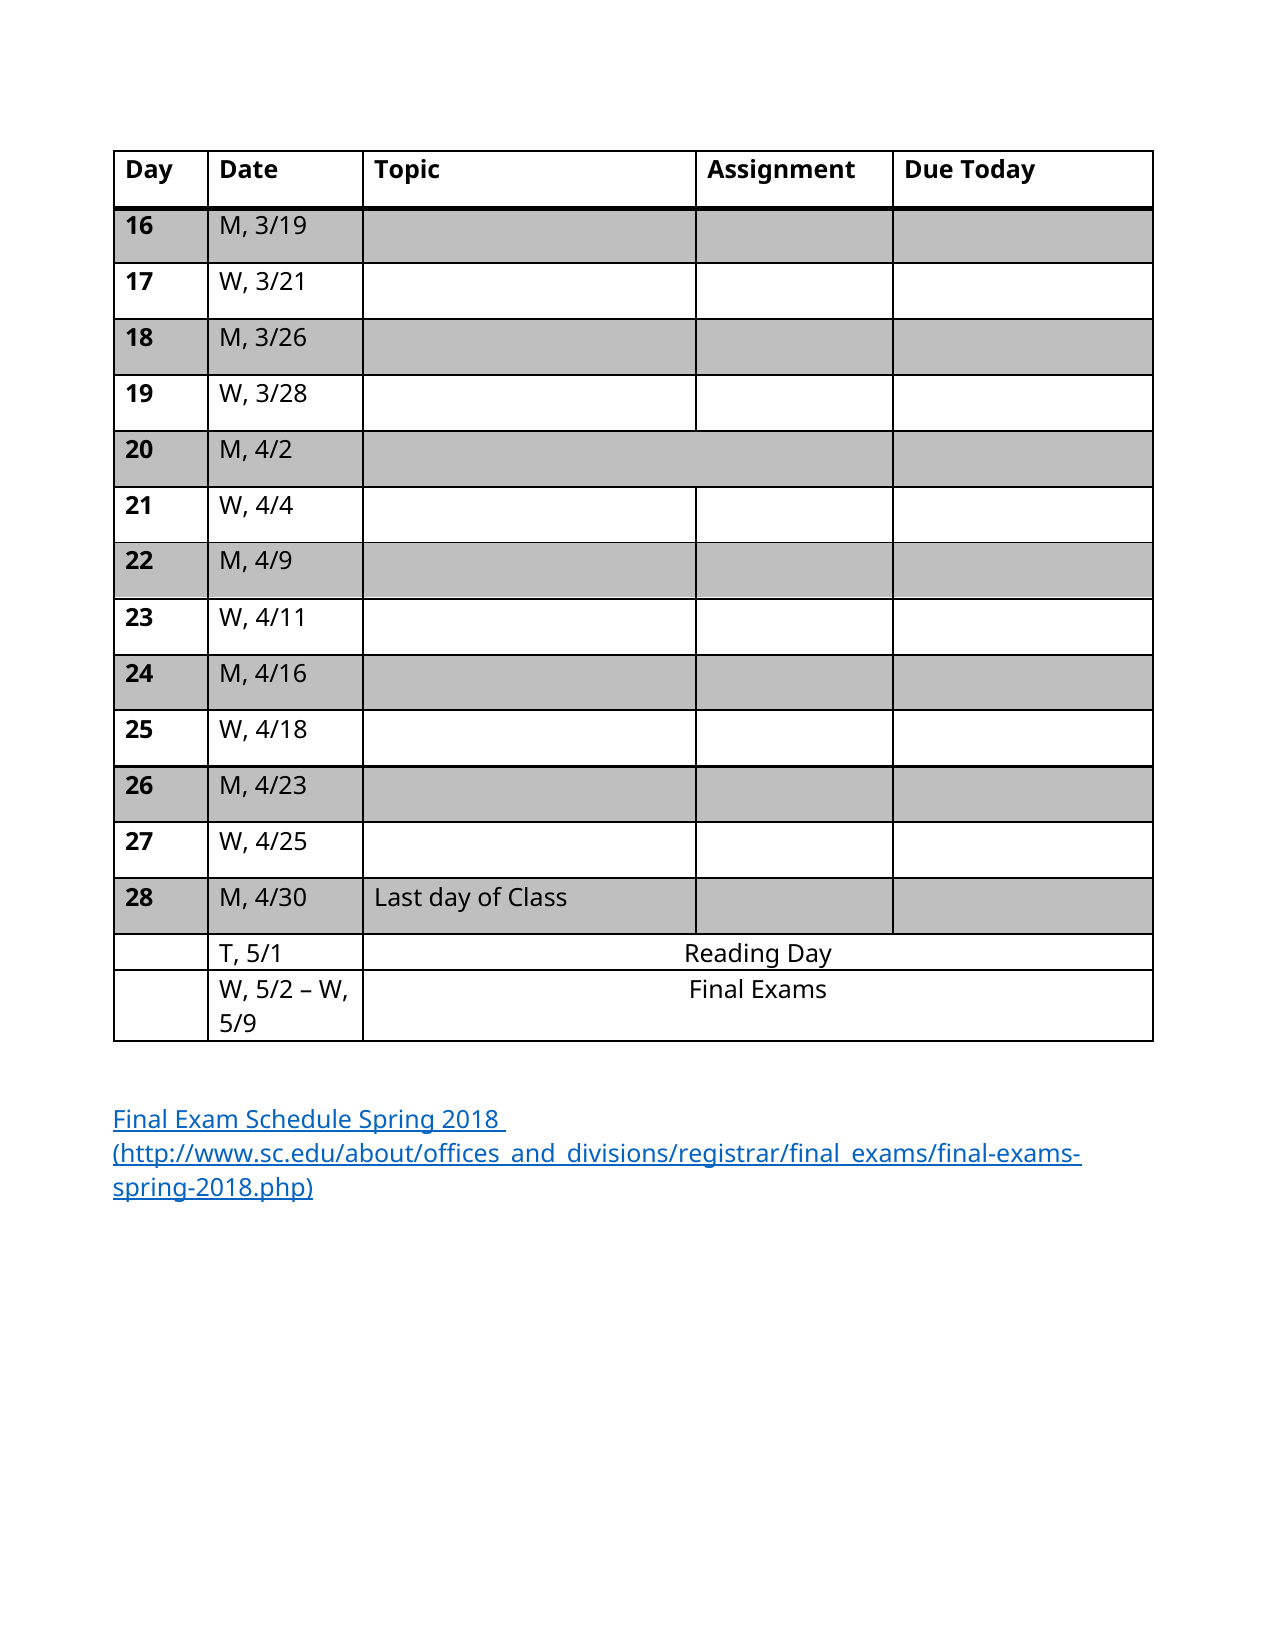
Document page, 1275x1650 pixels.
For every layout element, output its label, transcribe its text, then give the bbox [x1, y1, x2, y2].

table_cell [894, 768, 1152, 821]
table_cell M, 4/23 [209, 768, 362, 821]
table_cell [364, 711, 695, 765]
table_cell [697, 543, 892, 597]
table_header Due Today [894, 152, 1152, 206]
table_cell [894, 320, 1152, 374]
table_cell 27 [115, 823, 207, 877]
table_cell [697, 320, 892, 374]
table_cell [894, 543, 1152, 597]
table_cell [364, 211, 695, 262]
table_cell [894, 600, 1152, 653]
table_cell W, 4/18 [209, 711, 362, 765]
table_cell 23 [115, 600, 207, 653]
table_cell [697, 711, 892, 765]
table_header Date [209, 152, 362, 206]
table_header Assignment [697, 152, 892, 206]
table_cell 24 [115, 656, 207, 709]
table_cell [697, 879, 892, 933]
table_cell [364, 600, 695, 653]
table_cell 18 [115, 320, 207, 374]
table_cell M, 3/19 [209, 211, 362, 262]
table_cell [894, 879, 1152, 933]
table_cell W, 5/2 – W, 5/9 [209, 971, 362, 1039]
table_cell [697, 823, 892, 877]
table_cell Final Exams [364, 971, 1152, 1039]
table_cell [697, 264, 892, 318]
table_cell 28 [115, 879, 207, 933]
table_cell T, 5/1 [209, 935, 362, 969]
table_cell [894, 376, 1152, 430]
table_cell [364, 543, 695, 597]
table_cell [894, 264, 1152, 318]
table_cell W, 4/25 [209, 823, 362, 877]
table_cell [697, 376, 892, 430]
table_cell [115, 971, 207, 1039]
table_cell W, 3/28 [209, 376, 362, 430]
table_cell [364, 320, 695, 374]
table_cell M, 4/30 [209, 879, 362, 933]
table_cell 26 [115, 768, 207, 821]
table_cell M, 4/16 [209, 656, 362, 709]
table_cell [364, 768, 695, 821]
table_cell 17 [115, 264, 207, 318]
table_cell 20 [115, 432, 207, 486]
table_cell [697, 768, 892, 821]
table_cell W, 4/11 [209, 600, 362, 653]
table_cell [697, 600, 892, 653]
table_cell [697, 211, 892, 262]
table_cell [364, 823, 695, 877]
table_cell [697, 488, 892, 542]
table_cell [894, 711, 1152, 765]
table_cell [894, 656, 1152, 709]
table_cell 22 [115, 543, 207, 597]
table_cell [364, 488, 695, 542]
table_cell Last day of Class [364, 879, 695, 933]
table_cell [894, 488, 1152, 542]
table_cell M, 4/9 [209, 543, 362, 597]
table_cell [364, 376, 695, 430]
table_cell [894, 432, 1152, 486]
table_cell [894, 823, 1152, 877]
table_header Topic [364, 152, 695, 206]
table_cell M, 4/2 [209, 432, 362, 486]
table_cell [364, 264, 695, 318]
table_cell 16 [115, 211, 207, 262]
table_cell 25 [115, 711, 207, 765]
table_cell M, 3/26 [209, 320, 362, 374]
table_cell W, 3/21 [209, 264, 362, 318]
table_cell [364, 432, 892, 486]
table_cell [894, 211, 1152, 262]
table_cell 19 [115, 376, 207, 430]
text Final Exam Schedule Spring 2018 (http://www.sc.edu/about/offices_and_divisions/registrar/final_exams/final-exams-spring-2018.php) [112, 1102, 1162, 1204]
table_cell [697, 656, 892, 709]
table_cell Reading Day [364, 935, 1152, 969]
table_header Day [115, 152, 207, 206]
table_cell [364, 656, 695, 709]
table_cell 21 [115, 488, 207, 542]
table_cell W, 4/4 [209, 488, 362, 542]
table_cell [115, 935, 207, 969]
